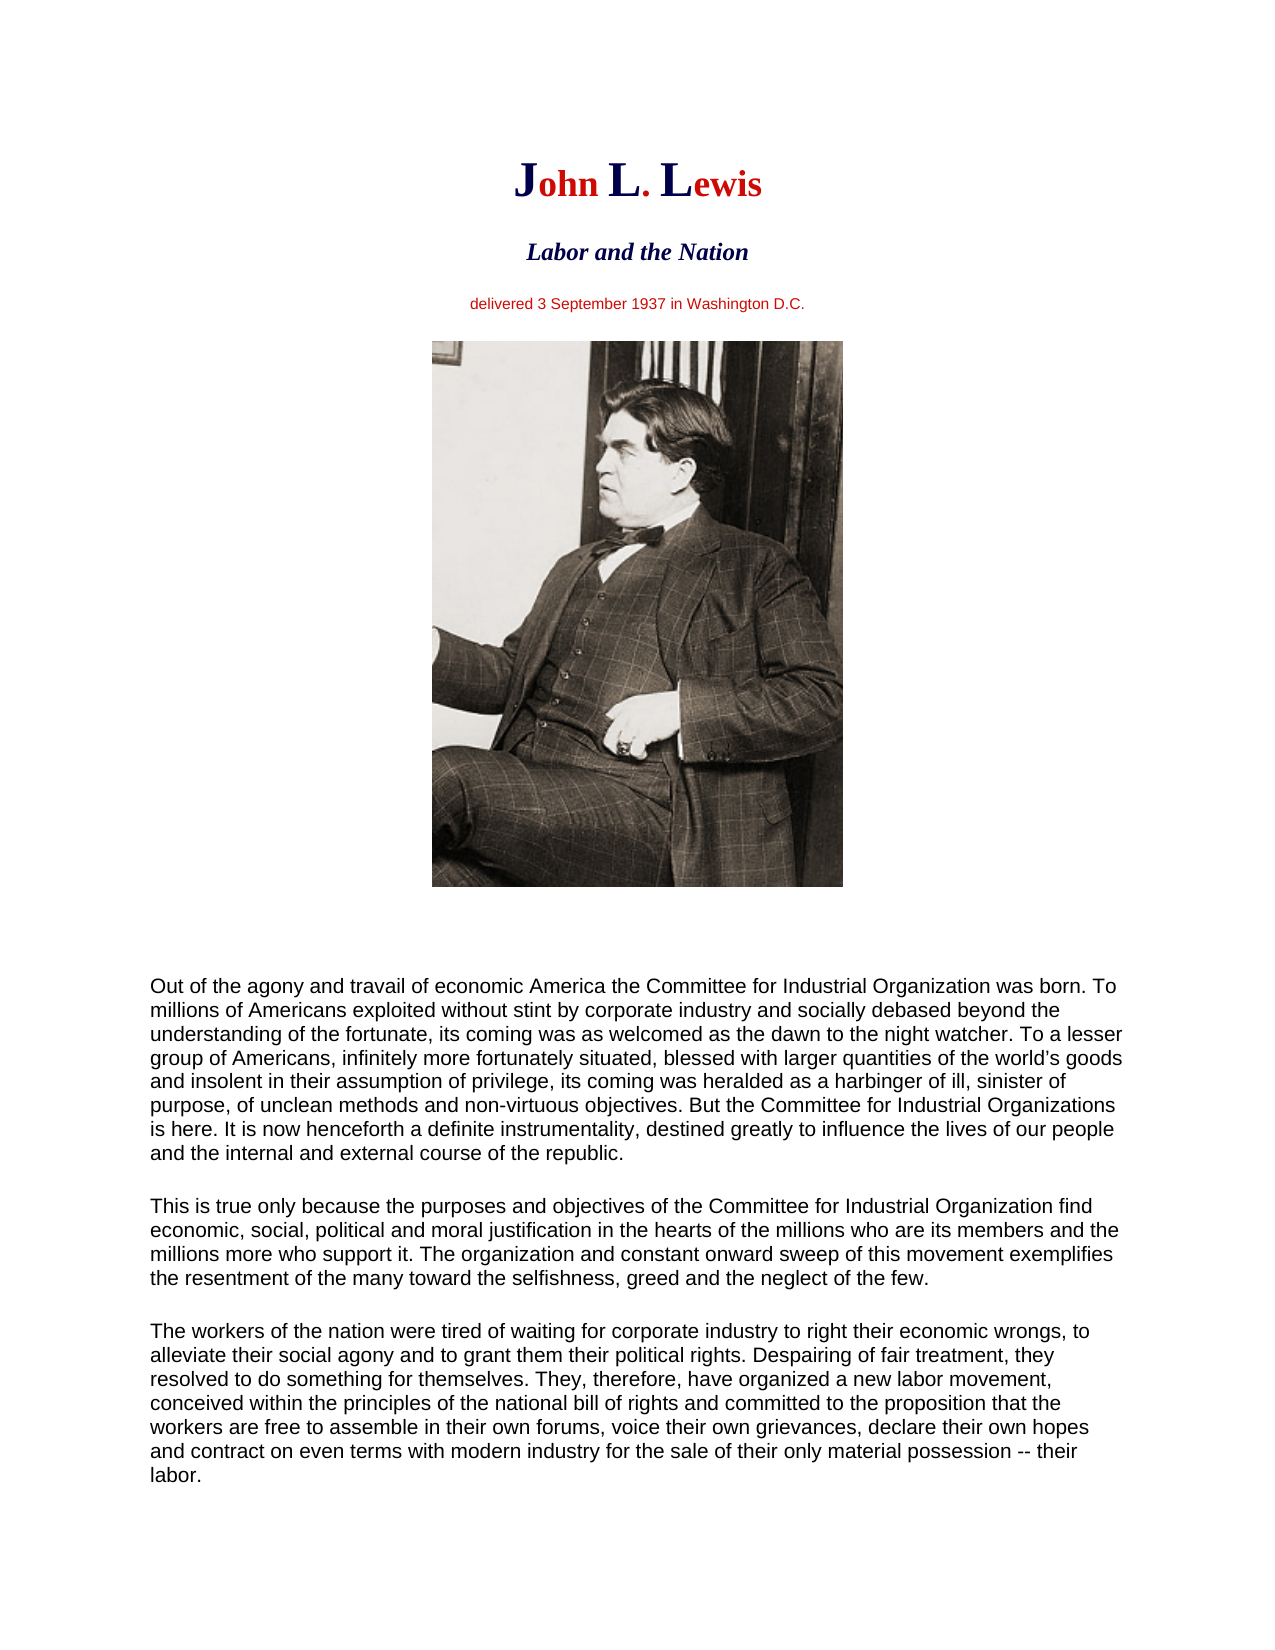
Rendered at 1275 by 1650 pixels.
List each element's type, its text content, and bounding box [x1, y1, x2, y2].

text This is true only because the purposes and objectives of the Committee for Industrial Organization find economic, social, political and moral justification in the hearts of the millions who are its members and the millions more who support it. The organization and constant onward sweep of this movement exemplifies the resentment of the many toward the selfishness, greed and the neglect of the few. [150, 1194, 1125, 1290]
picture [432, 341, 843, 887]
text Out of the agony and travail of economic America the Committee for Industrial Organization was born. To millions of Americans exploited without stint by corporate industry and socially debased beyond the understanding of the fortunate, its coming was as welcomed as the dawn to the night watcher. To a lesser group of Americans, infinitely more fortunately situated, blessed with larger quantities of the world’s goods and insolent in their assumption of privilege, its coming was heralded as a harbinger of ill, sinister of purpose, of unclean methods and non-virtuous objectives. But the Committee for Industrial Organizations is here. It is now henceforth a definite instrumentality, destined greatly to influence the lives of our people and the internal and external course of the republic. [150, 973, 1125, 1165]
text The workers of the nation were tired of waiting for corporate industry to right their economic wrongs, to alleviate their social agony and to grant them their political rights. Despairing of fair treatment, they resolved to do something for themselves. They, therefore, have organized a new labor movement, conceived within the principles of the national bill of rights and committed to the proposition that the workers are free to assemble in their own forums, voice their own grievances, declare their own hopes and contract on even terms with modern industry for the sale of their only material possession -- their labor. [150, 1319, 1125, 1487]
text delivered 3 September 1937 in Washington D.C. [150, 294, 1125, 313]
text John L. Lewis [150, 150, 1125, 207]
text Labor and the Nation [150, 237, 1125, 265]
